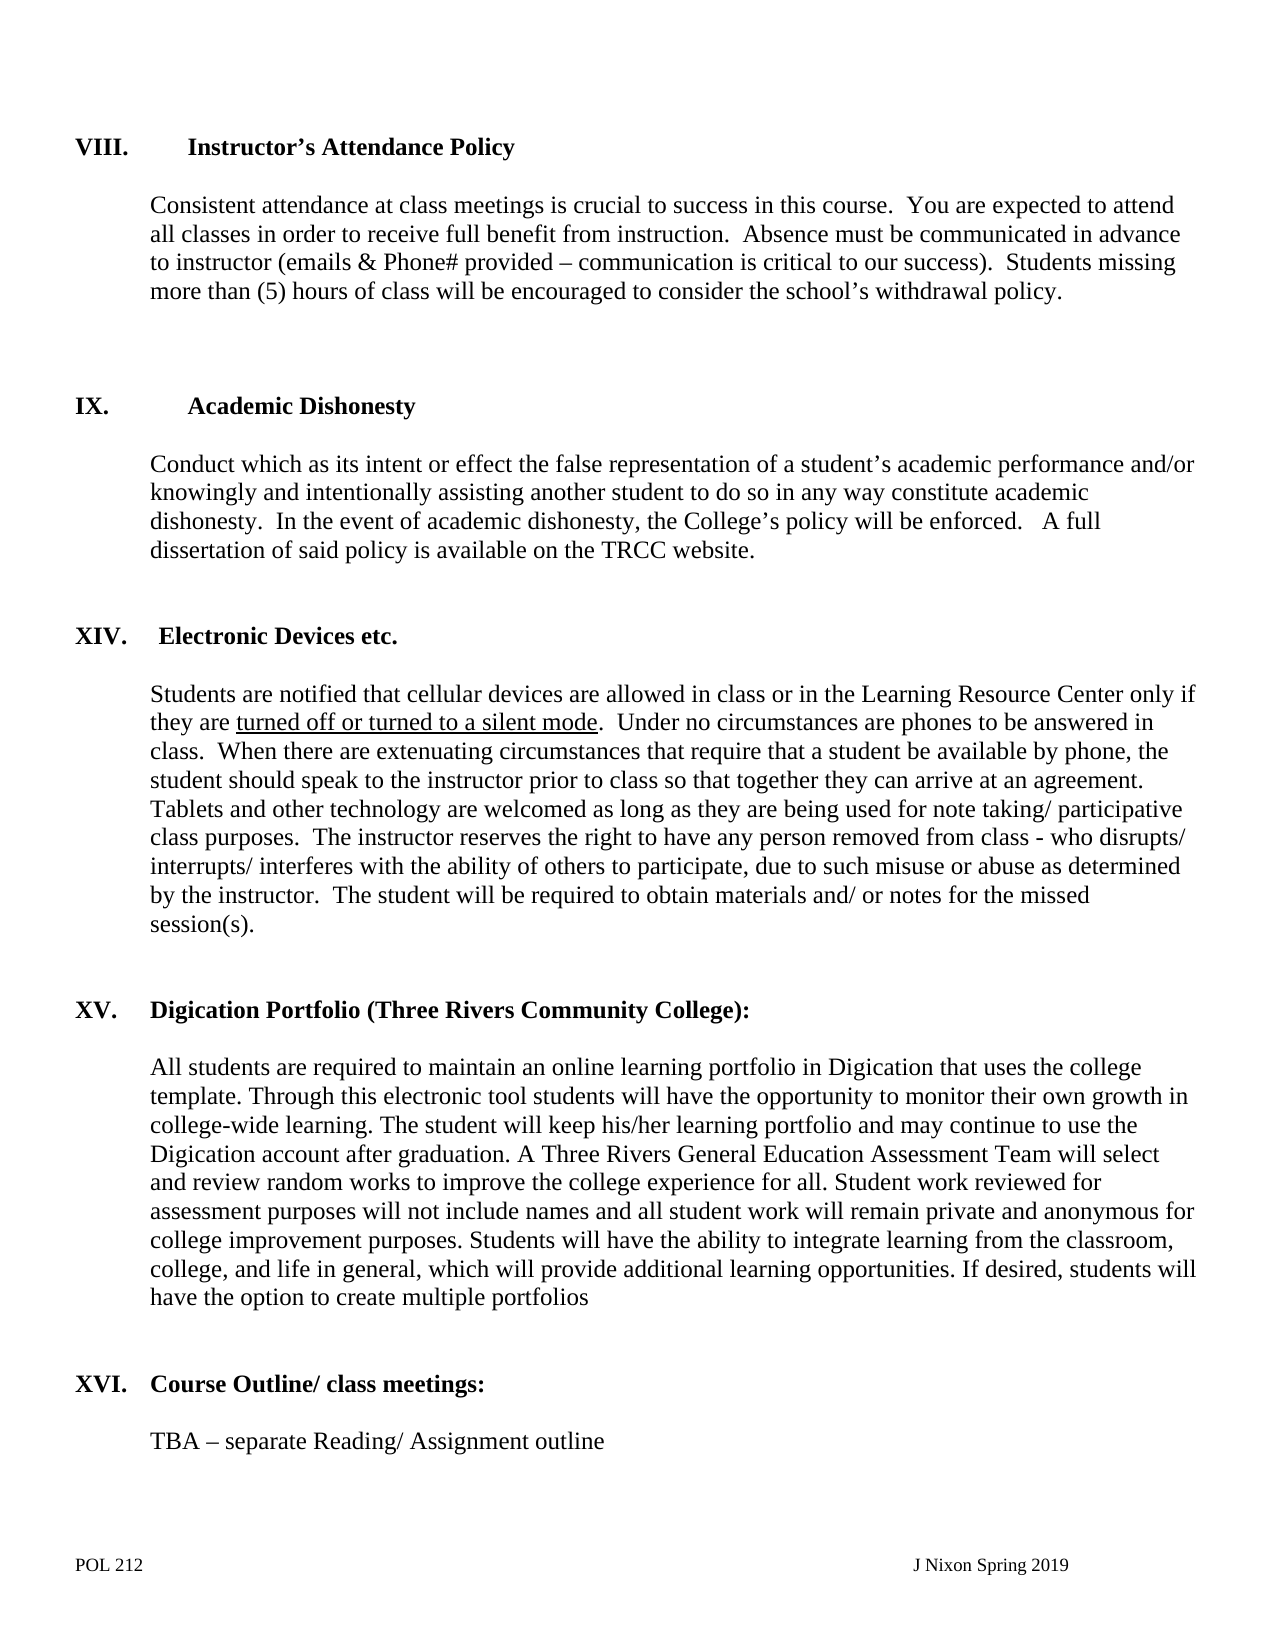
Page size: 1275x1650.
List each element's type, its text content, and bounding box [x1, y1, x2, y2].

text Students are notified that cellular devices are allowed in class or in the only if they are turned off or turned to a silent mode. Under no circumstances are phones to be answered in class. When there are extenuating circumstances that require that a student be available by phone, the student should speak to the instructor prior to class so that together they can arrive at an agreement. Tablets and other technology are welcomed as long as they are being used for note taking/ participative class purposes. The instructor reserves the right to have any person removed from class - who disrupts/ interrupts/ interferes with the ability of others to participate, due to such misuse or abuse as determined by the instructor. The student will be required to obtain materials and/ or notes for the missed session(s). [150, 679, 1200, 937]
text XV. Digication Portfolio (): [75, 995, 1200, 1024]
list Academic Dishonesty [75, 391, 1200, 420]
text TBA – separate / Assignment outline [150, 1426, 1200, 1455]
text XVI. Course Outline/ class meetings: [75, 1369, 1200, 1397]
text All students are required to maintain an online learning portfolio in Digication that uses the college template. Through this electronic tool students will have the opportunity to monitor their own growth in college-wide learning. The student will keep his/her learning portfolio and may continue to use the Digication account after graduation. A Three Rivers General Education Assessment Team will select and review random works to improve the college experience for all. Student work reviewed for assessment purposes will not include names and all student work will remain private and anonymous for college improvement purposes. Students will have the ability to integrate learning from the classroom, college, and life in general, which will provide additional learning opportunities. If desired, students will have the option to create multiple portfolios [150, 1052, 1200, 1311]
list Instructor’s Attendance Policy [75, 132, 1200, 161]
text Consistent attendance at class meetings is crucial to success in this course. You are expected to attend all classes in order to receive full benefit from instruction. Absence must be communicated in advance to instructor (emails & Phone# provided – communication is critical to our success). Students missing more than (5) hours of class will be encouraged to consider the school’s withdrawal policy. [150, 190, 1200, 305]
text XIV. Electronic Devices etc. [75, 621, 1200, 650]
text Conduct which as its intent or effect the false representation of a student’s academic performance and/or knowingly and intentionally assisting another student to do so in any way constitute academic dishonesty. In the event of academic dishonesty, the College’s policy will be enforced. A full dissertation of said policy is available on the TRCC website. [150, 449, 1200, 564]
